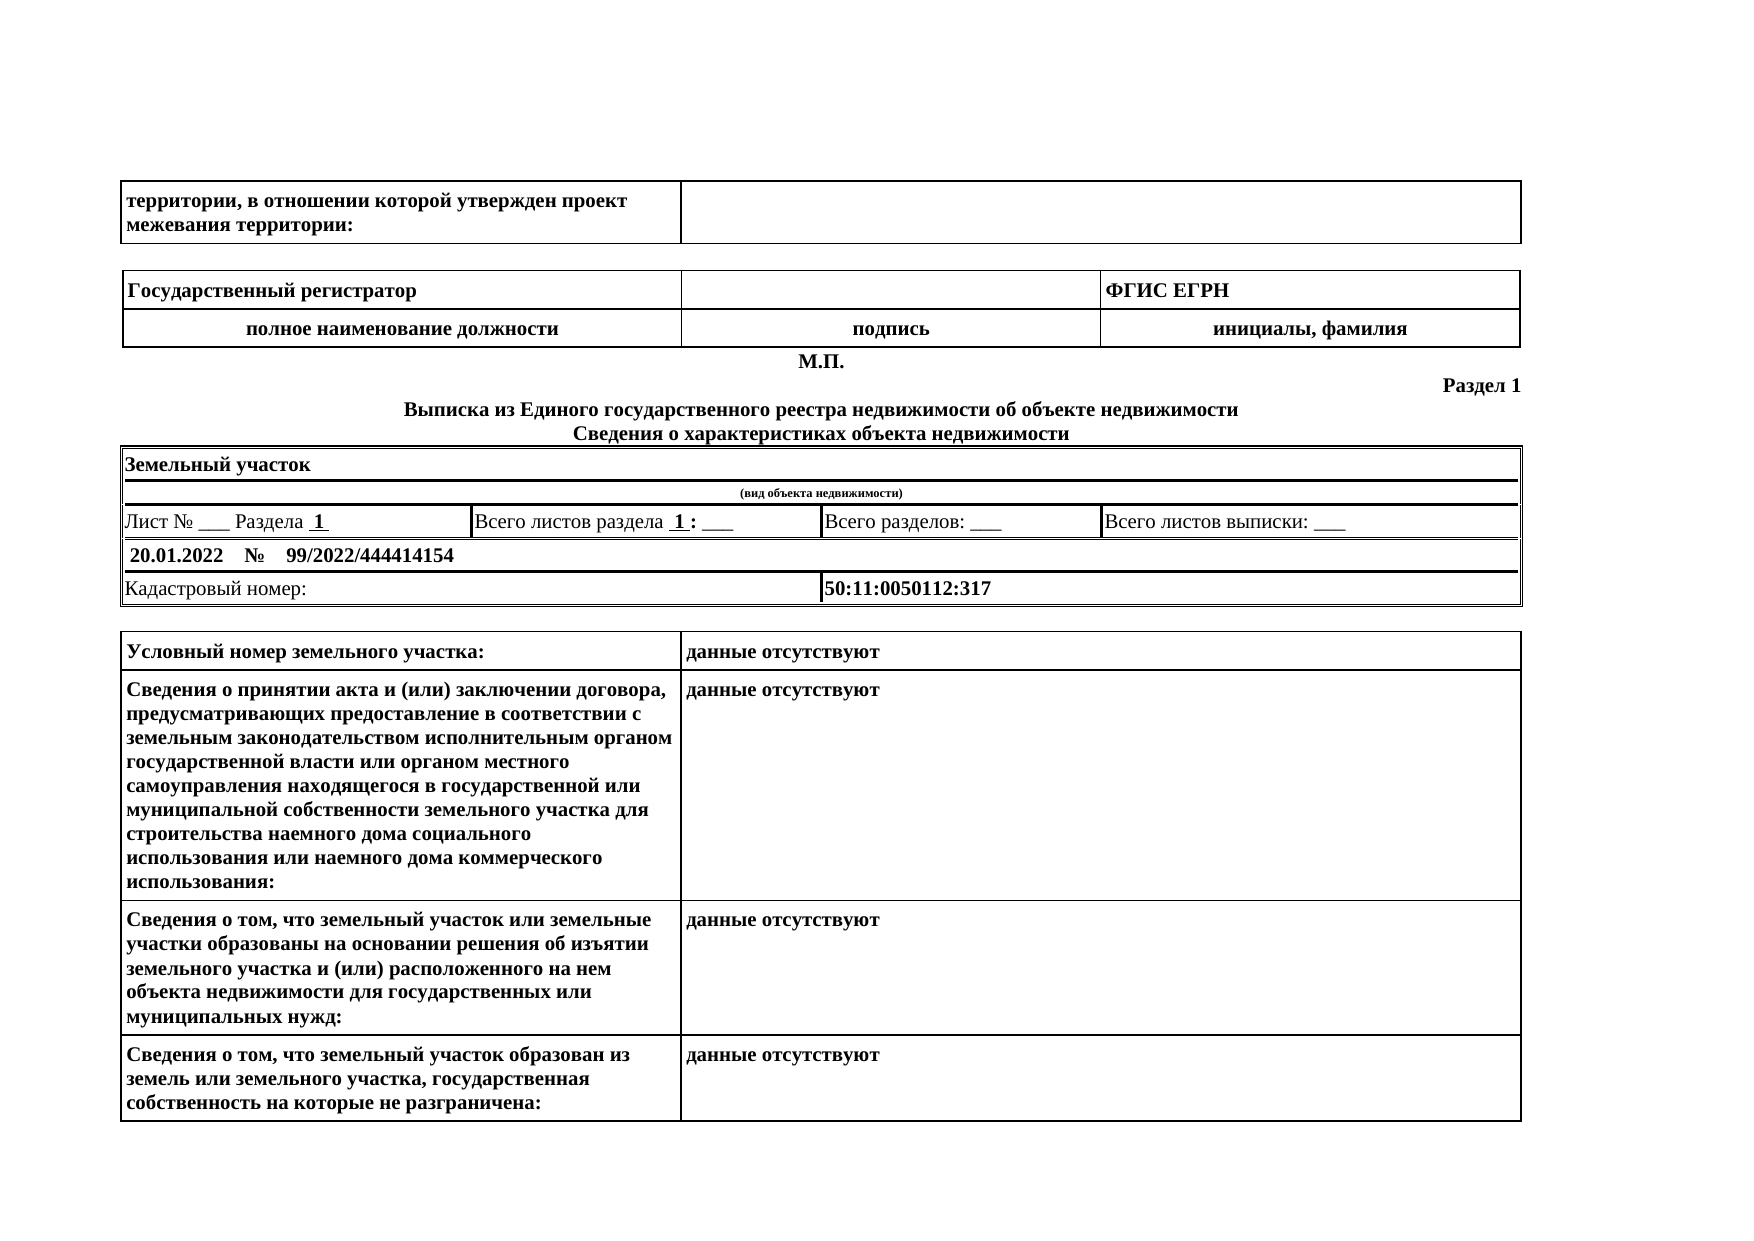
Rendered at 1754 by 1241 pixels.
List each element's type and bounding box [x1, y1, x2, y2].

table_header [118, 177, 1524, 1125]
